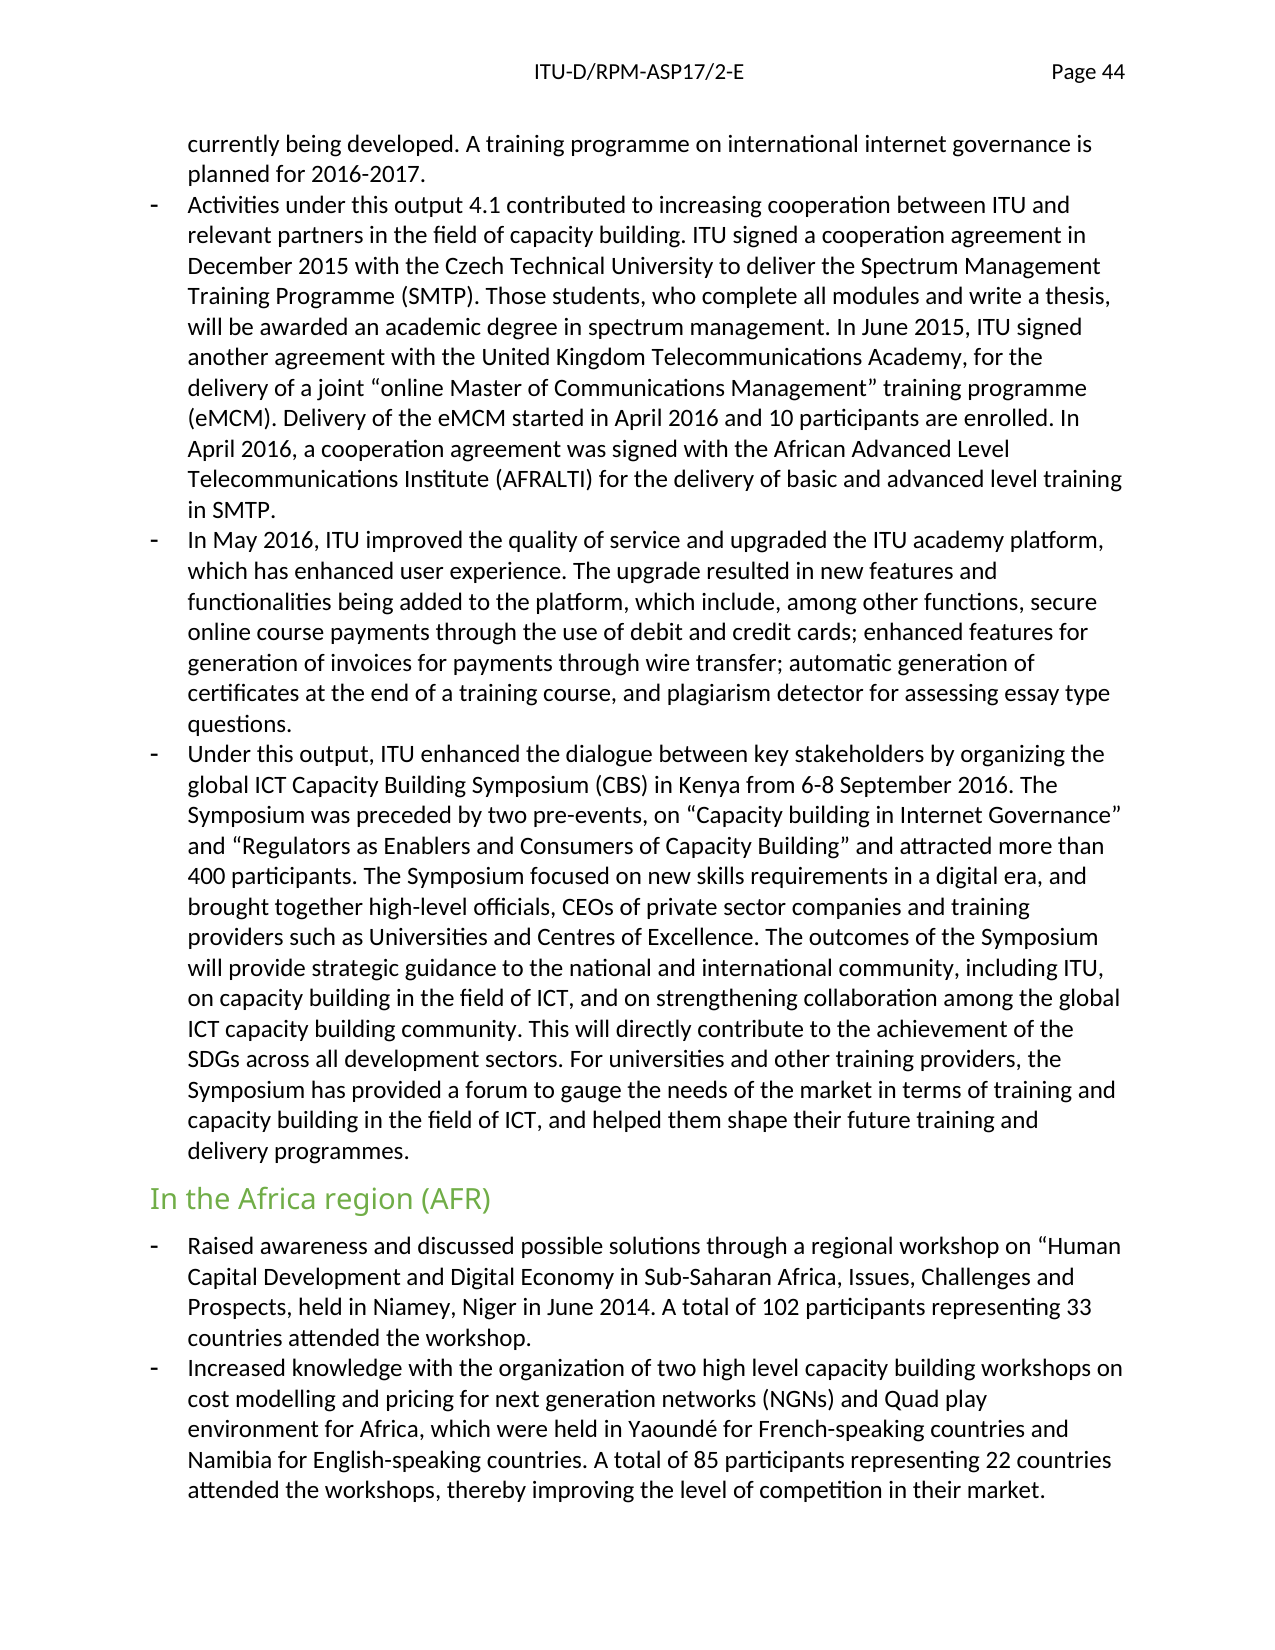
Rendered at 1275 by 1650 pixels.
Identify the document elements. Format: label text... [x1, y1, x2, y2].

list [150, 128, 1125, 189]
list In May 2016, ITU improved the quality of service and upgraded the ITU academy platform, which has enhanced user experience. The upgrade resulted in new features and functionalities being added to the platform, which include, among other functions, secure online course payments through the use of debit and credit cards; enhanced features for generation of invoices for payments through wire transfer; automatic generation of certificates at the end of a training course, and plagiarism detector for assessing essay type questions. [150, 524, 1125, 738]
list Activities under this output 4.1 contributed to increasing cooperation between ITU and relevant partners in the field of capacity building. ITU signed a cooperation agreement in December 2015 with the Czech Technical University to deliver the Spectrum Management Training Programme (SMTP). Those students, who complete all modules and write a thesis, will be awarded an academic degree in spectrum management. In June 2015, ITU signed another agreement with the United Kingdom Telecommunications Academy, for the delivery of a joint “online Master of Communications Management” training programme (eMCM). Delivery of the eMCM started in April 2016 and 10 participants are enrolled. In April 2016, a cooperation agreement was signed with the African Advanced Level Telecommunications Institute (AFRALTI) for the delivery of basic and advanced level training in SMTP. [150, 189, 1125, 524]
list Increased knowledge with the organization of two high level capacity building workshops on cost modelling and pricing for next generation networks (NGNs) and Quad play environment for Africa, which were held in Yaoundé for French-speaking countries and Namibia for English-speaking countries. A total of 85 participants representing 22 countries attended the workshops, thereby improving the level of competition in their market. [150, 1352, 1125, 1505]
subtitle In the Africa region (AFR) [150, 1178, 1125, 1218]
list Raised awareness and discussed possible solutions through a regional workshop on “Human Capital Development and Digital Economy in Sub-Saharan Africa, Issues, Challenges and Prospects, held in Niamey, Niger in June 2014. A total of 102 participants representing 33 countries attended the workshop. [150, 1230, 1125, 1352]
list Under this output, ITU enhanced the dialogue between key stakeholders by organizing the global ICT Capacity Building Symposium (CBS) in Kenya from 6-8 September 2016. The Symposium was preceded by two pre-events, on “Capacity building in Internet Governance” and “Regulators as Enablers and Consumers of Capacity Building” and attracted more than 400 participants. The Symposium focused on new skills requirements in a digital era, and brought together high-level officials, CEOs of private sector companies and training providers such as Universities and Centres of Excellence. The outcomes of the Symposium will provide strategic guidance to the national and international community, including ITU, on capacity building in the field of ICT, and on strengthening collaboration among the global ICT capacity building community. This will directly contribute to the achievement of the SDGs across all development sectors. For universities and other training providers, the Symposium has provided a forum to gauge the needs of the market in terms of training and capacity building in the field of ICT, and helped them shape their future training and delivery programmes. [150, 738, 1125, 1166]
